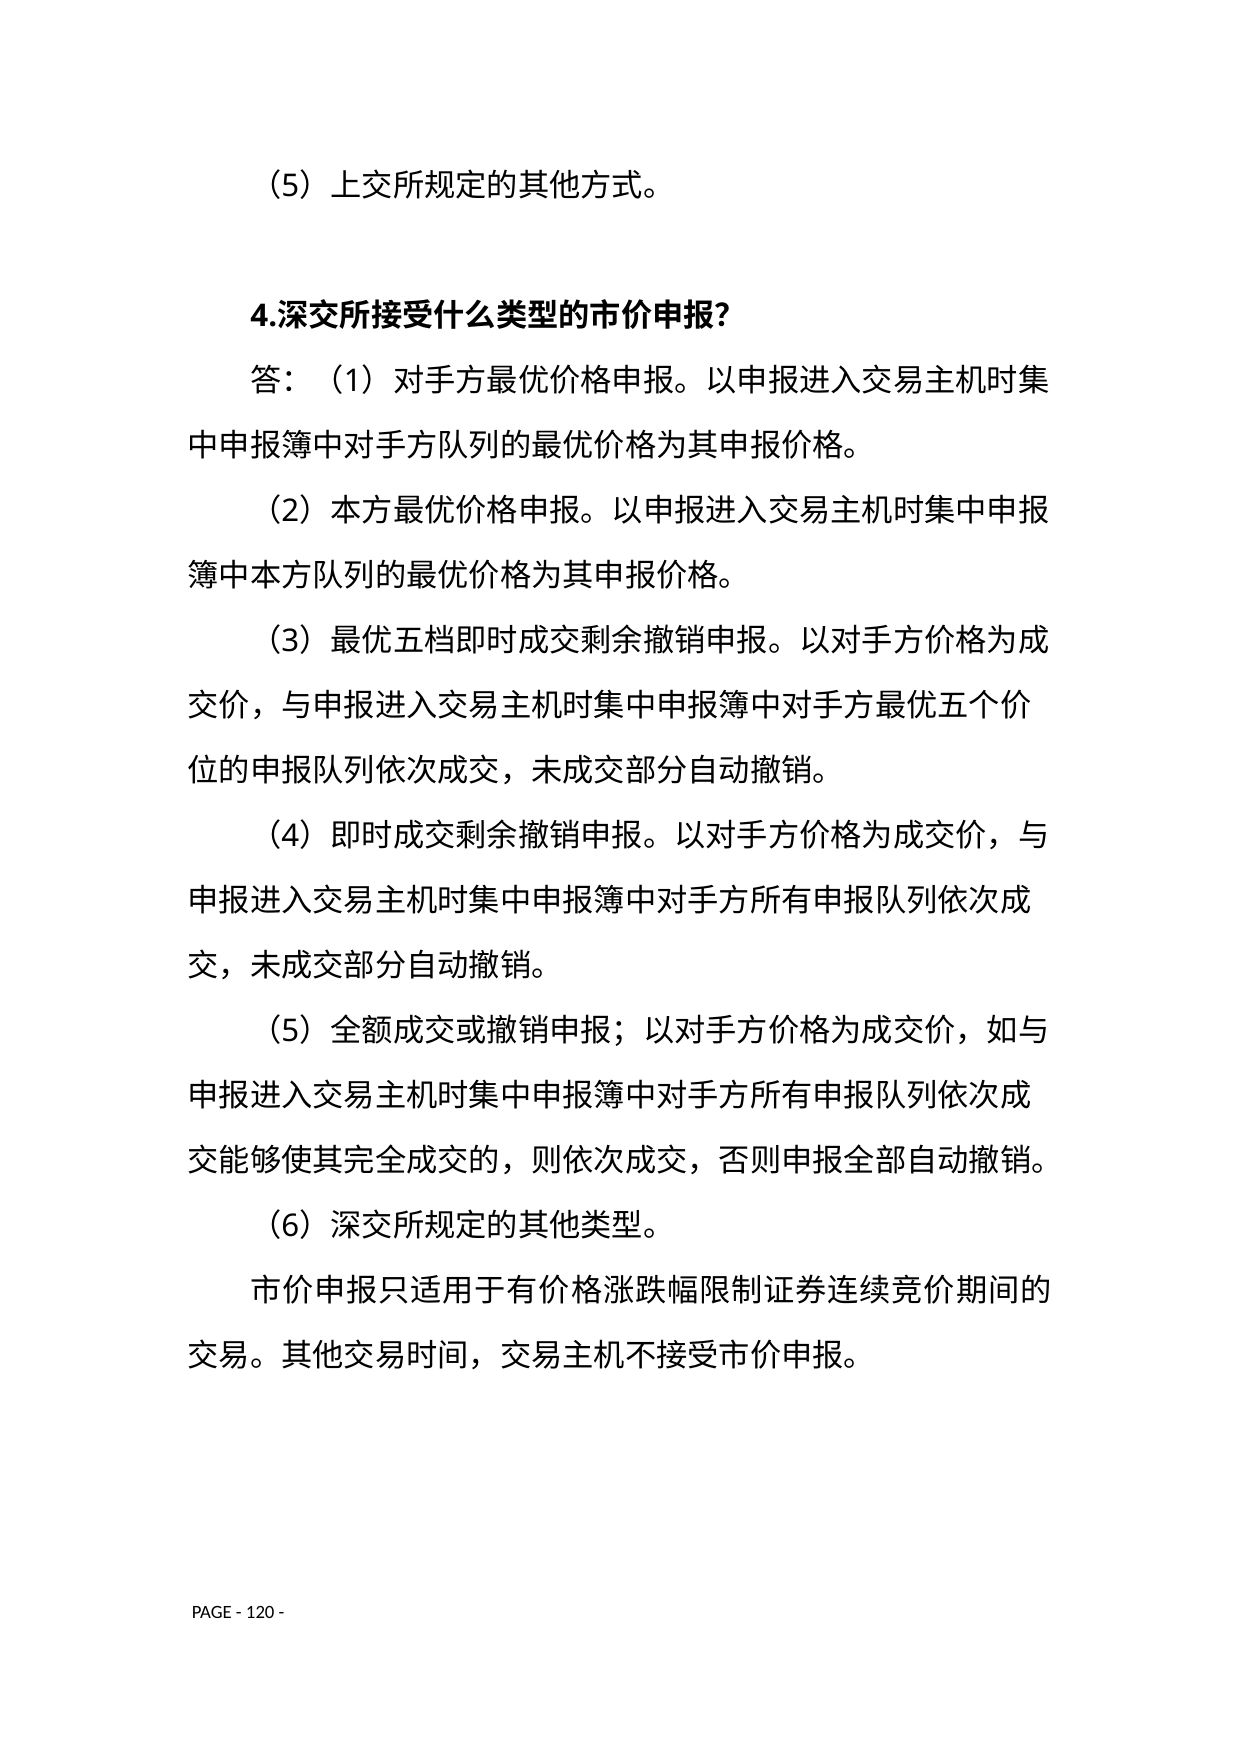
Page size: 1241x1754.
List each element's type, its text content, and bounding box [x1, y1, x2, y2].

text （5）上交所规定的其他方式。 [187, 150, 1053, 215]
text （4）即时成交剩余撤销申报。以对手方价格为成交价，与申报进入交易主机时集中申报簿中对手方所有申报队列依次成交，未成交部分自动撤销。 [187, 800, 1053, 995]
text （6）深交所规定的其他类型。 [187, 1190, 1053, 1255]
text （5）全额成交或撤销申报；以对手方价格为成交价，如与申报进入交易主机时集中申报簿中对手方所有申报队列依次成交能够使其完全成交的，则依次成交，否则申报全部自动撤销。 [187, 995, 1053, 1190]
text 答：（1）对手方最优价格申报。以申报进入交易主机时集中申报簿中对手方队列的最优价格为其申报价格。 [187, 345, 1053, 475]
text （3）最优五档即时成交剩余撤销申报。以对手方价格为成交价，与申报进入交易主机时集中申报簿中对手方最优五个价位的申报队列依次成交，未成交部分自动撤销。 [187, 605, 1053, 800]
text （2）本方最优价格申报。以申报进入交易主机时集中申报簿中本方队列的最优价格为其申报价格。 [187, 475, 1053, 605]
text 4.深交所接受什么类型的市价申报？ [187, 280, 1053, 345]
text 市价申报只适用于有价格涨跌幅限制证券连续竞价期间的交易。其他交易时间，交易主机不接受市价申报。 [187, 1255, 1053, 1385]
